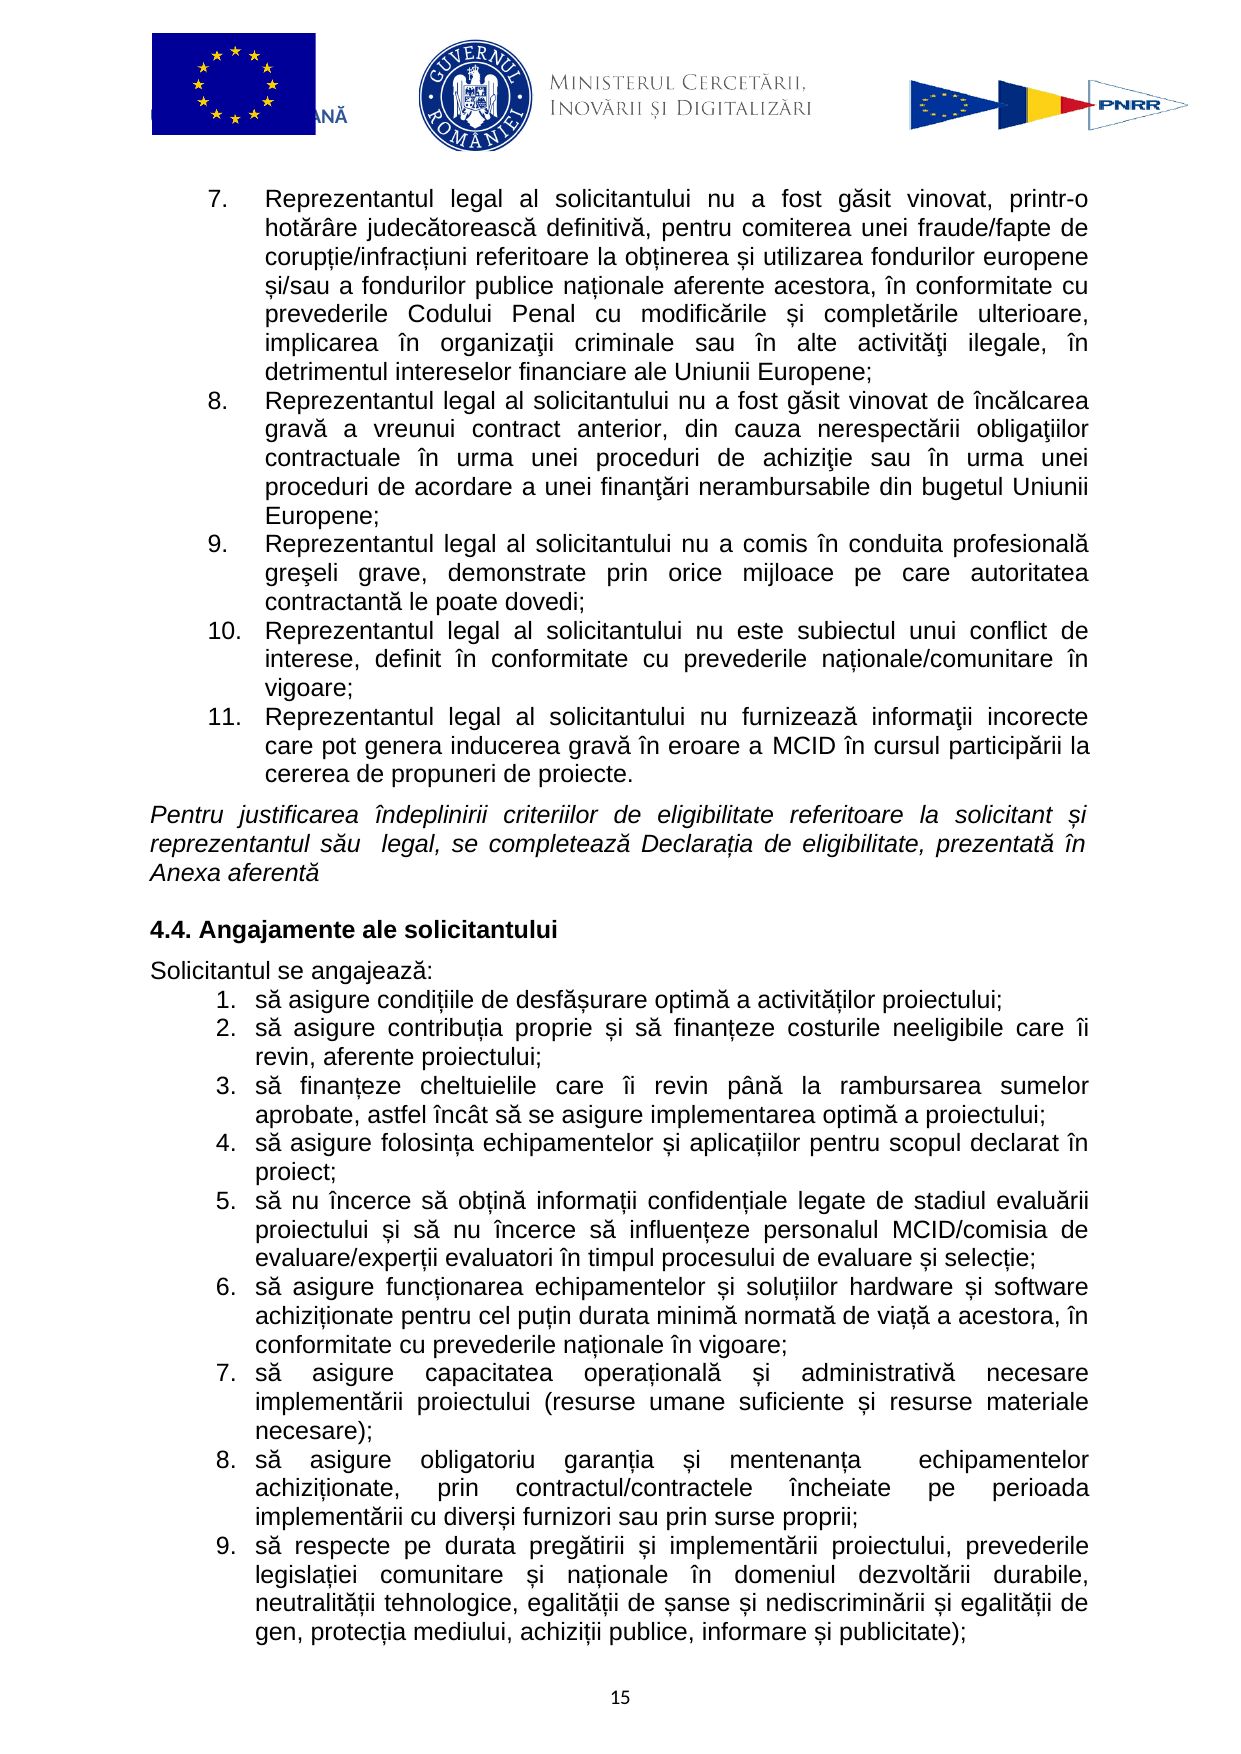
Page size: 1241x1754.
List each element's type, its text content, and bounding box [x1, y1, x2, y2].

list să asigure obligatoriu garanția și mentenanța echipamentelor achiziționate, prin contractul/contractele încheiate pe perioada implementării cu diverși furnizori sau prin surse proprii; [216, 1445, 1090, 1531]
list să asigure folosința echipamentelor și aplicațiilor pentru scopul declarat în proiect; [216, 1128, 1090, 1186]
list să asigure condițiile de desfășurare optimă a activităților proiectului; [216, 985, 1090, 1013]
list Reprezentantul legal al solicitantului nu a fost găsit vinovat de încălcarea gravă a vreunui contract anterior, din cauza nerespectării obligaţiilor contractuale în urma unei proceduri de achiziţie sau în urma unei proceduri de acordare a unei finanţări nerambursabile din bugetul Uniunii Europene; [207, 386, 1090, 529]
list să asigure capacitatea operațională și administrativă necesare implementării proiectului (resurse umane suficiente și resurse materiale necesare); [216, 1358, 1090, 1445]
list Reprezentantul legal al solicitantului nu a fost găsit vinovat, printr-o hotărâre judecătorească definitivă, pentru comiterea unei fraude/fapte de corupție/infracțiuni referitoare la obținerea și utilizarea fondurilor europene și/sau a fondurilor publice naționale aferente acestora, în conformitate cu prevederile Codului Penal cu modificările și completările ulterioare, implicarea în organizaţii criminale sau în alte activităţi ilegale, în detrimentul intereselor financiare ale Uniunii Europene; [207, 181, 1090, 386]
picture [890, 32, 1207, 185]
list să respecte pe durata pregătirii și implementării proiectului, prevederile legislației comunitare și naționale în domeniul dezvoltării durabile, neutralității tehnologice, egalității de șanse și nediscriminării și egalității de gen, protecția mediului, achiziții publice, informare și publicitate); [216, 1531, 1090, 1646]
list să nu încerce să obțină informații confidențiale legate de stadiul evaluării proiectului și să nu încerce să influențeze personalul MCID/comisia de evaluare/experții evaluatori în timpul procesului de evaluare și selecție; [216, 1186, 1090, 1272]
picture [417, 38, 815, 151]
list să asigure contribuția proprie și să finanțeze costurile neeligibile care îi revin, aferente proiectului; [216, 1013, 1090, 1071]
text Pentru justificarea îndeplinirii criteriilor de eligibilitate referitoare la solicitant și reprezentantul său legal, se completează Declarația de eligibilitate, prezentată în Anexa aferentă [150, 800, 1090, 886]
list să finanțeze cheltuielile care îi revin până la rambursarea sumelor aprobate, astfel încât să se asigure implementarea optimă a proiectului; [216, 1071, 1090, 1128]
list Reprezentantul legal al solicitantului nu este subiectul unui conflict de interese, definit în conformitate cu prevederile naționale/comunitare în vigoare; [207, 616, 1090, 702]
picture [150, 33, 316, 133]
list Reprezentantul legal al solicitantului nu furnizează informaţii incorecte care pot genera inducerea gravă în eroare a MCID în cursul participării la cererea de propuneri de proiecte. [207, 702, 1090, 788]
list Reprezentantul legal al solicitantului nu a comis în conduita profesională greşeli grave, demonstrate prin orice mijloace pe care autoritatea contractantă le poate dovedi; [207, 529, 1090, 616]
list să asigure funcționarea echipamentelor și soluțiilor hardware și software achiziționate pentru cel puțin durata minimă normată de viață a acestora, în conformitate cu prevederile naționale în vigoare; [216, 1272, 1090, 1358]
text Solicitantul se angajează: [150, 956, 1090, 985]
text 4.4. Angajamente ale solicitantului [150, 915, 1090, 944]
